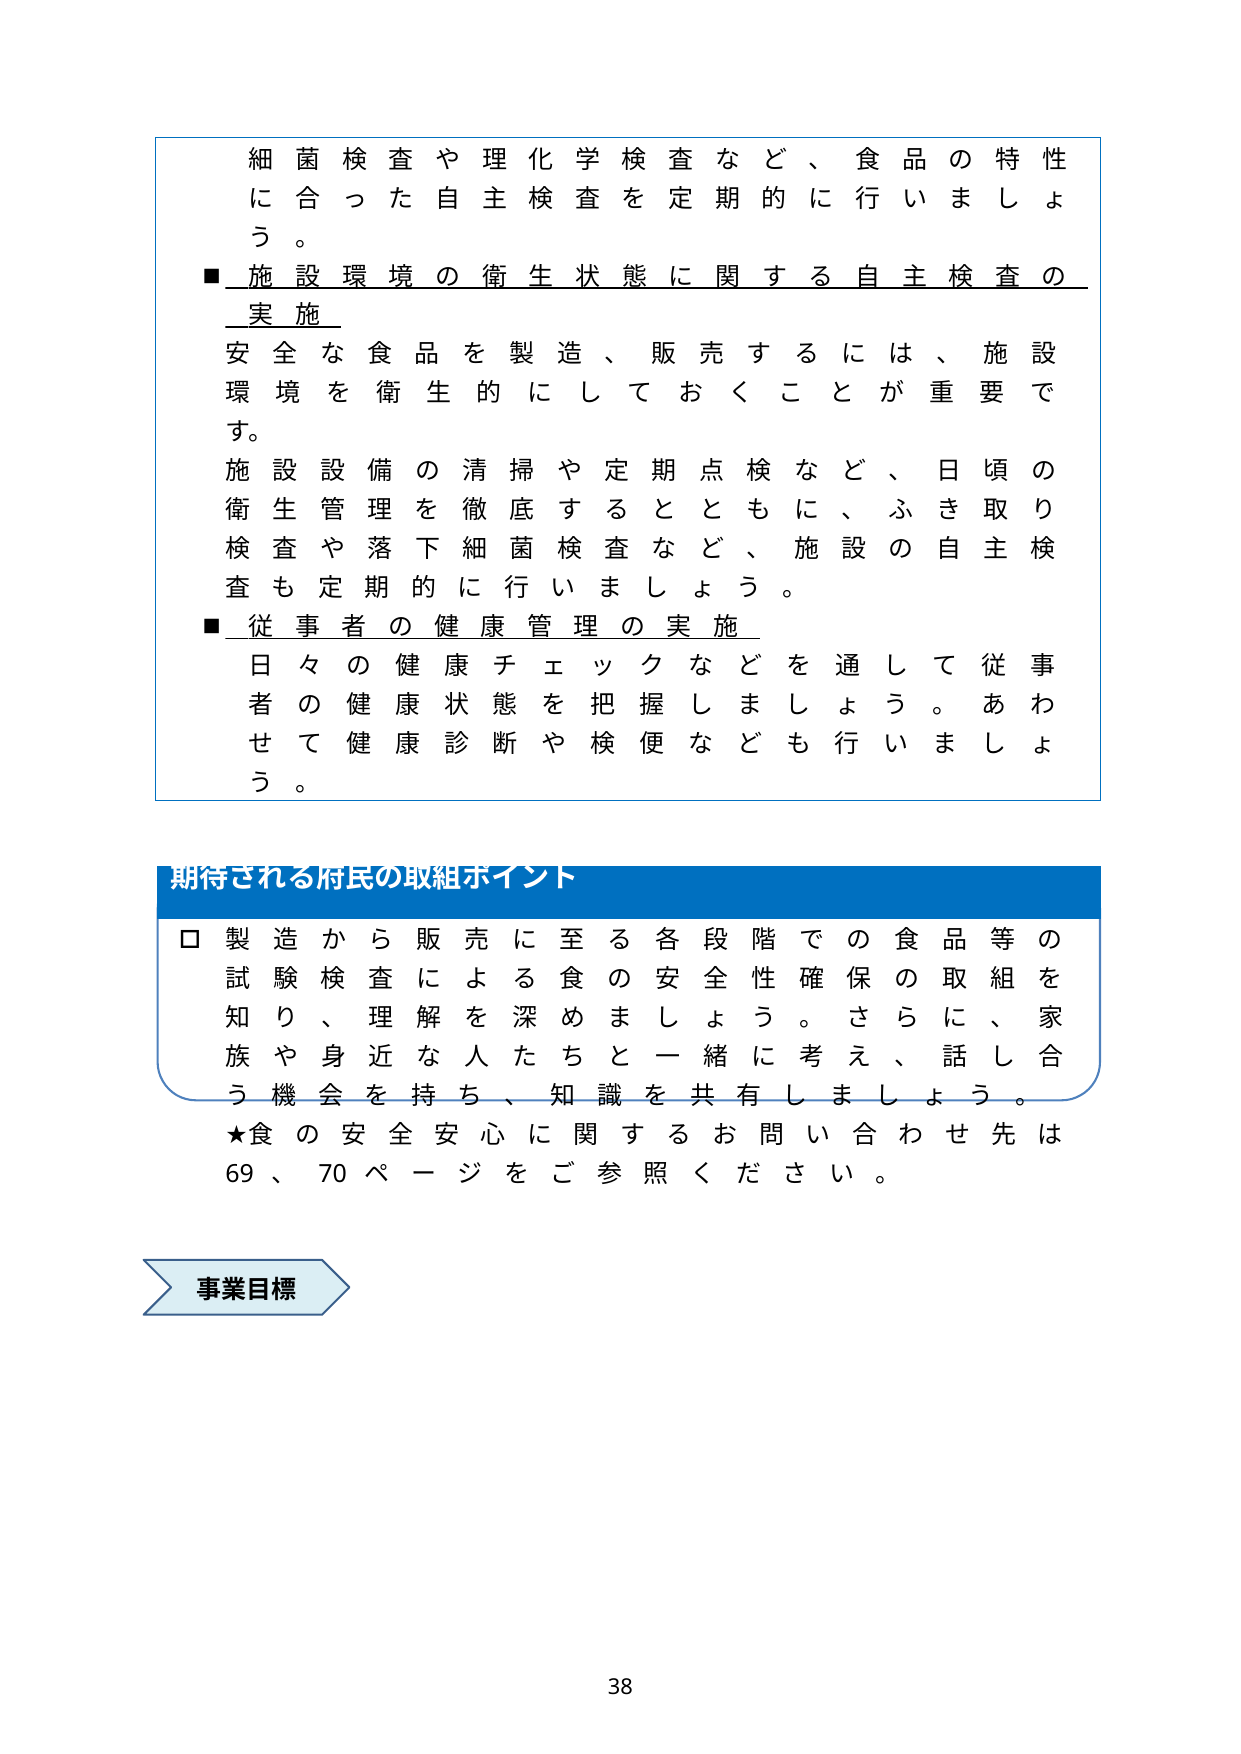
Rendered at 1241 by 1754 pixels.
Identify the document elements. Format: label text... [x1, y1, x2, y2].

list 製造から販売に至る各段階での食品等の試験検査による食の安全性確保の取組を知り、理解を深めましょう。さらに、家族や身近な人たちと一緒に考え、話し合う機会を持ち、知識を共有しましょう。 [171, 918, 1085, 1113]
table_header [156, 138, 1100, 800]
list ★食の安全安心に関するお問い合わせ先は69、70ページをご参照ください。 [214, 1113, 1085, 1191]
